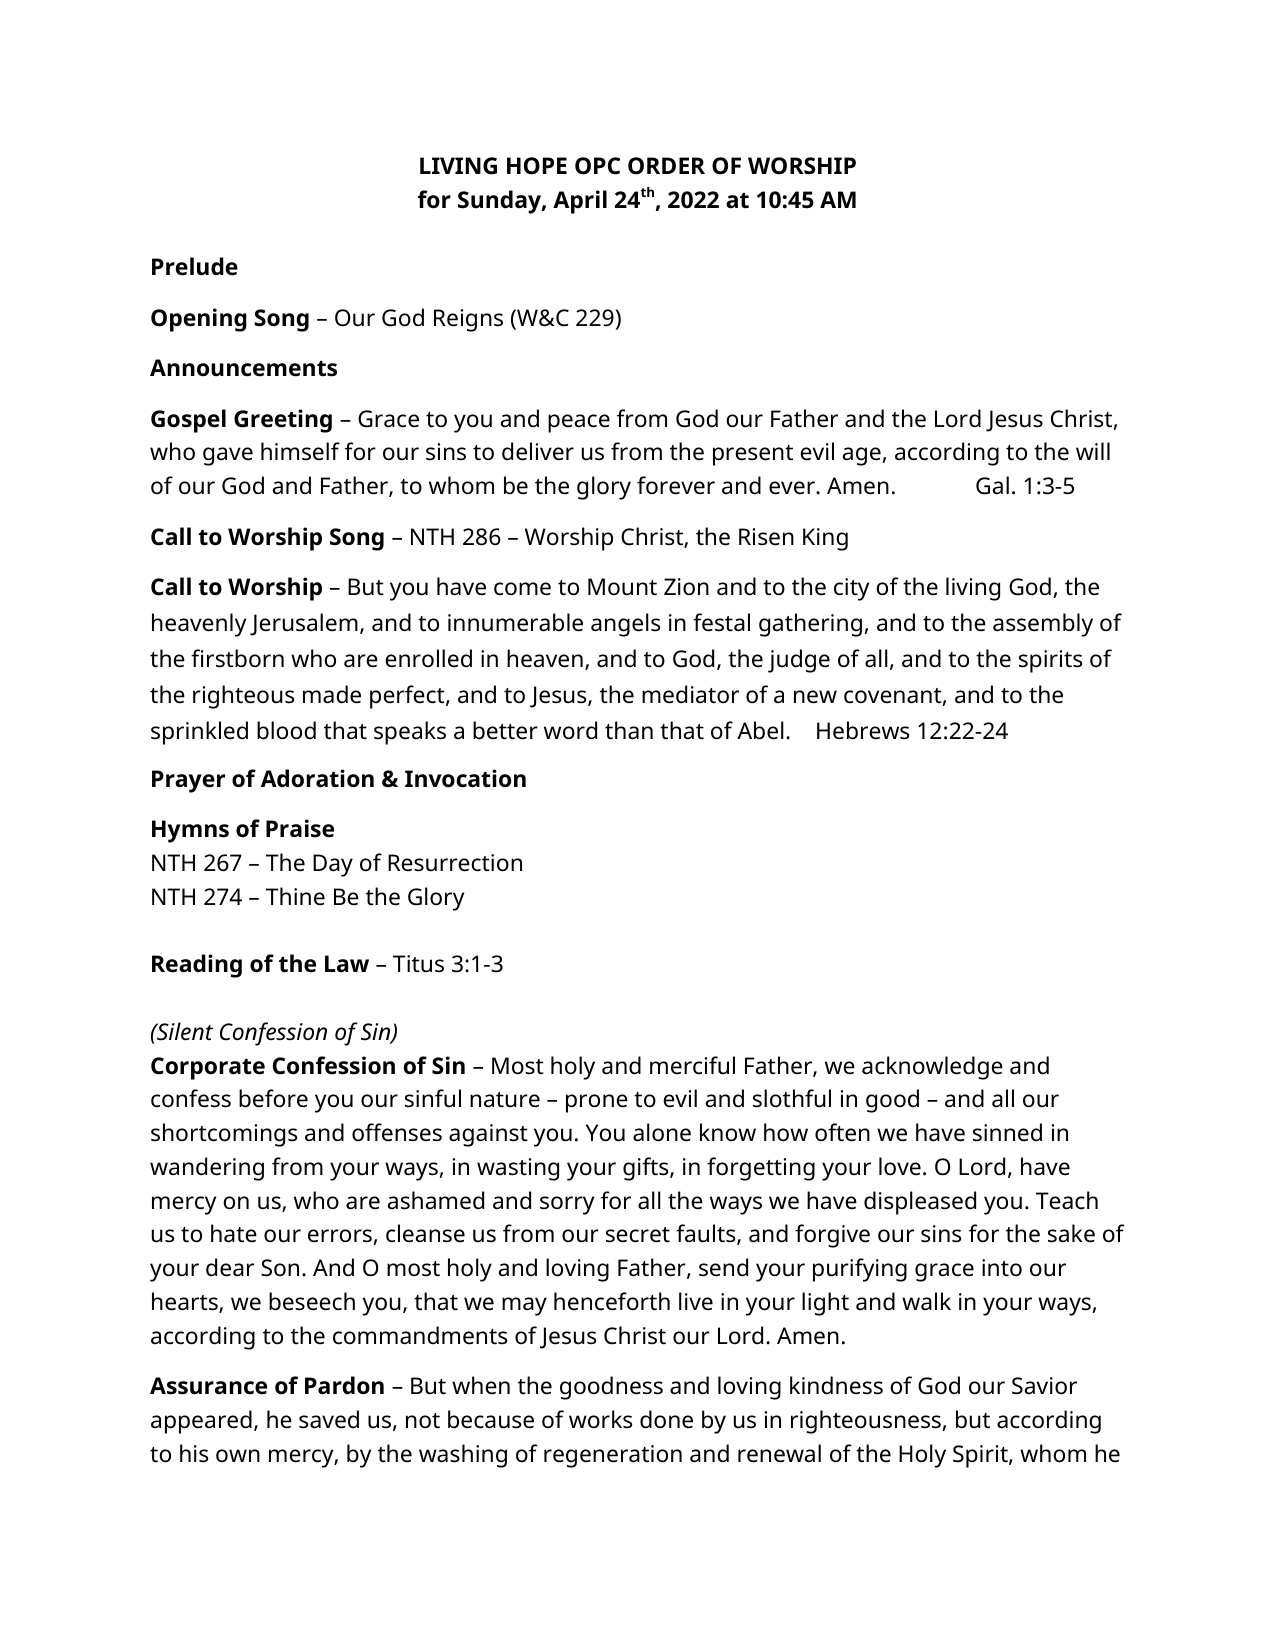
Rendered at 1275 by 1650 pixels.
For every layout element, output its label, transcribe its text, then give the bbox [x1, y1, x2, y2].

text Call to Worship Song – NTH 286 – Worship Christ, the Risen King [150, 520, 1125, 552]
text LIVING HOPE OPC ORDER OF WORSHIP [150, 150, 1125, 181]
text Announcements [150, 352, 1125, 383]
text for Sunday, April 24th, 2022 at 10:45 AM [150, 184, 1125, 215]
text Hymns of Praise [150, 813, 1125, 845]
text NTH 274 – Thine Be the Glory [150, 881, 1125, 912]
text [150, 1370, 1125, 1469]
text Opening Song – Our God Reigns (W&C 229) [150, 302, 1125, 333]
text Prelude [150, 251, 1125, 282]
text (Silent Confession of Sin) [150, 1016, 1125, 1047]
text NTH 267 – The Day of Resurrection [150, 847, 1125, 878]
text Corporate Confession of Sin – Most holy and merciful Father, we acknowledge and confess before you our sinful nature – prone to evil and slothful in good – and all our shortcomings and offenses against you. You alone know how often we have sinned in wandering from your ways, in wasting your gifts, in forgetting your love. O Lord, have mercy on us, who are ashamed and sorry for all the ways we have displeased you. Teach us to hate our errors, cleanse us from our secret faults, and forgive our sins for the sake of your dear Son. And O most holy and loving Father, send your purifying grace into our hearts, we beseech you, that we may henceforth live in your light and walk in your ways, according to the commandments of Jesus Christ our Lord. Amen. [150, 1050, 1125, 1351]
text Gospel Greeting – Grace to you and peace from God our Father and the Lord Jesus Christ, who gave himself for our sins to deliver us from the present evil age, according to the will of our God and Father, to whom be the glory forever and ever. Amen. Gal. 1:3-5 [150, 402, 1125, 501]
text Prayer of Adoration & Invocation [150, 763, 1125, 794]
text Call to Worship – But you have come to Mount Zion and to the city of the living God, the heavenly Jerusalem, and to innumerable angels in festal gathering, and to the assembly of the firstborn who are enrolled in heaven, and to God, the judge of all, and to the spirits of the righteous made perfect, and to Jesus, the mediator of a new covenant, and to the sprinkled blood that speaks a better word than that of Abel. Hebrews 12:22-24 [150, 571, 1125, 746]
text Reading of the Law – Titus 3:1-3 [150, 948, 1125, 980]
